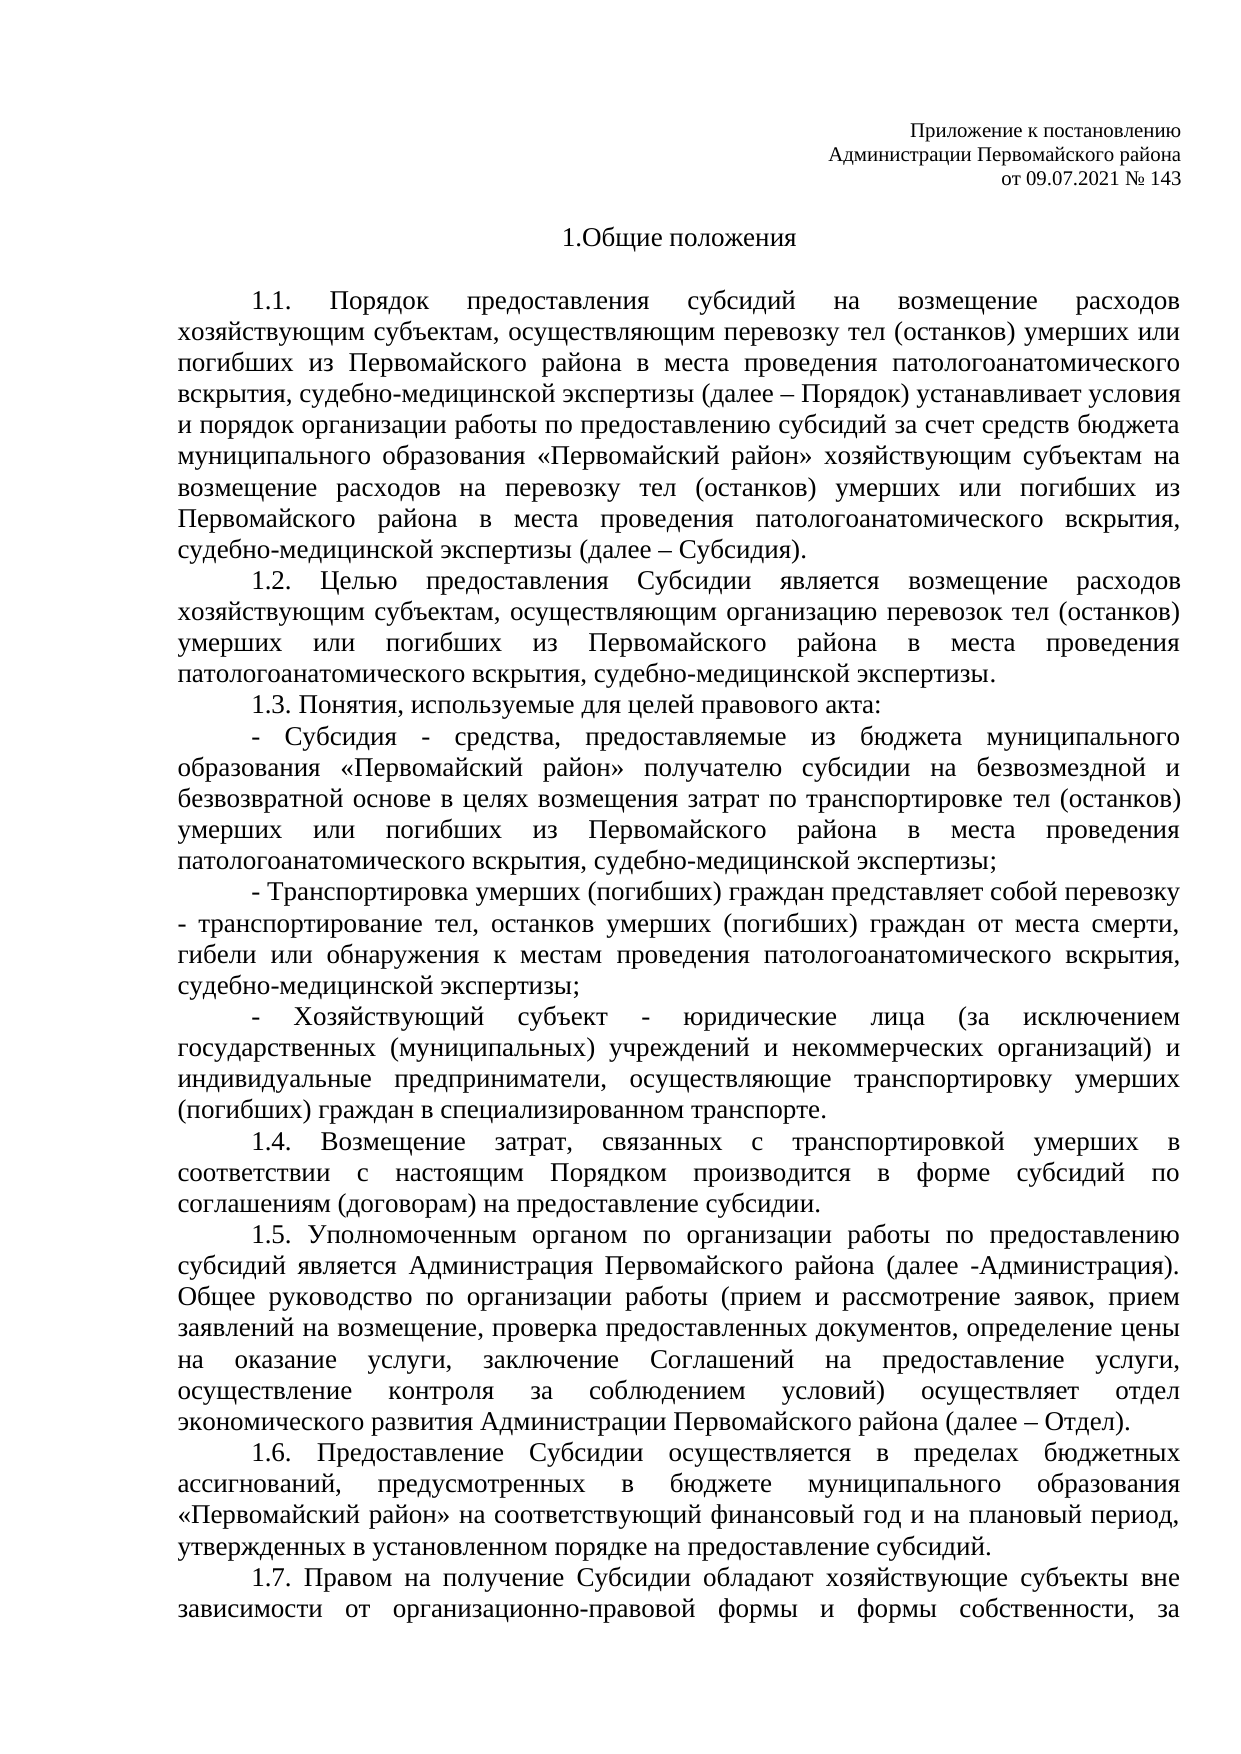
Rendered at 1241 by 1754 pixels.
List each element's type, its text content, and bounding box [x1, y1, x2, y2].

text - Субсидия - средства, предоставляемые из бюджета муниципального образования «Первомайский район» получателю субсидии на безвозмездной и безвозвратной основе в целях возмещения затрат по транспортировке тел (останков) умерших или погибших из Первомайского района в места проведения патологоанатомического вскрытия, судебно-медицинской экспертизы; [177, 720, 1181, 876]
text 1.5. Уполномоченным органом по организации работы по предоставлению субсидий является Администрация Первомайского района (далее -Администрация). Общее руководство по организации работы (прием и рассмотрение заявок, прием заявлений на возмещение, проверка предоставленных документов, определение цены на оказание услуги, заключение Соглашений на предоставление услуги, осуществление контроля за соблюдением условий) осуществляет отдел экономического развития Администрации Первомайского района (далее – Отдел). [177, 1218, 1181, 1436]
text 1.2. Целью предоставления Субсидии является возмещение расходов хозяйствующим субъектам, осуществляющим организацию перевозок тел (останков) умерших или погибших из Первомайского района в места проведения патологоанатомического вскрытия, судебно-медицинской экспертизы. [177, 564, 1181, 689]
text - Хозяйствующий субъект - юридические лица (за исключением государственных (муниципальных) учреждений и некоммерческих организаций) и индивидуальные предприниматели, осуществляющие транспортировку умерших (погибших) граждан в специализированном транспорте. [177, 1000, 1181, 1125]
text от 09.07.2021 № 143 [177, 166, 1181, 190]
text 1.6. Предоставление Субсидии осуществляется в пределах бюджетных ассигнований, предусмотренных в бюджете муниципального образования «Первомайский район» на соответствующий финансовый год и на плановый период, утвержденных в установленном порядке на предоставление субсидий. [177, 1436, 1181, 1561]
text 1.Общие положения [177, 221, 1181, 253]
text 1.3. Понятия, используемые для целей правового акта: [177, 689, 1181, 720]
text Администрации Первомайского района [177, 142, 1181, 166]
text 1.1. Порядок предоставления субсидий на возмещение расходов хозяйствующим субъектам, осуществляющим перевозку тел (останков) умерших или погибших из Первомайского района в места проведения патологоанатомического вскрытия, судебно-медицинской экспертизы (далее – Порядок) устанавливает условия и порядок организации работы по предоставлению субсидий за счет средств бюджета муниципального образования «Первомайский район» хозяйствующим субъектам на возмещение расходов на перевозку тел (останков) умерших или погибших из Первомайского района в места проведения патологоанатомического вскрытия, судебно-медицинской экспертизы (далее – Субсидия). [177, 284, 1181, 564]
text Приложение к постановлению [177, 118, 1181, 142]
text - Транспортировка умерших (погибших) граждан представляет собой перевозку - транспортирование тел, останков умерших (погибших) граждан от места смерти, гибели или обнаружения к местам проведения патологоанатомического вскрытия, судебно-медицинской экспертизы; [177, 876, 1181, 1000]
text 1.4. Возмещение затрат, связанных с транспортировкой умерших в соответствии с настоящим Порядком производится в форме субсидий по соглашениям (договорам) на предоставление субсидии. [177, 1125, 1181, 1218]
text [177, 1561, 1181, 1623]
